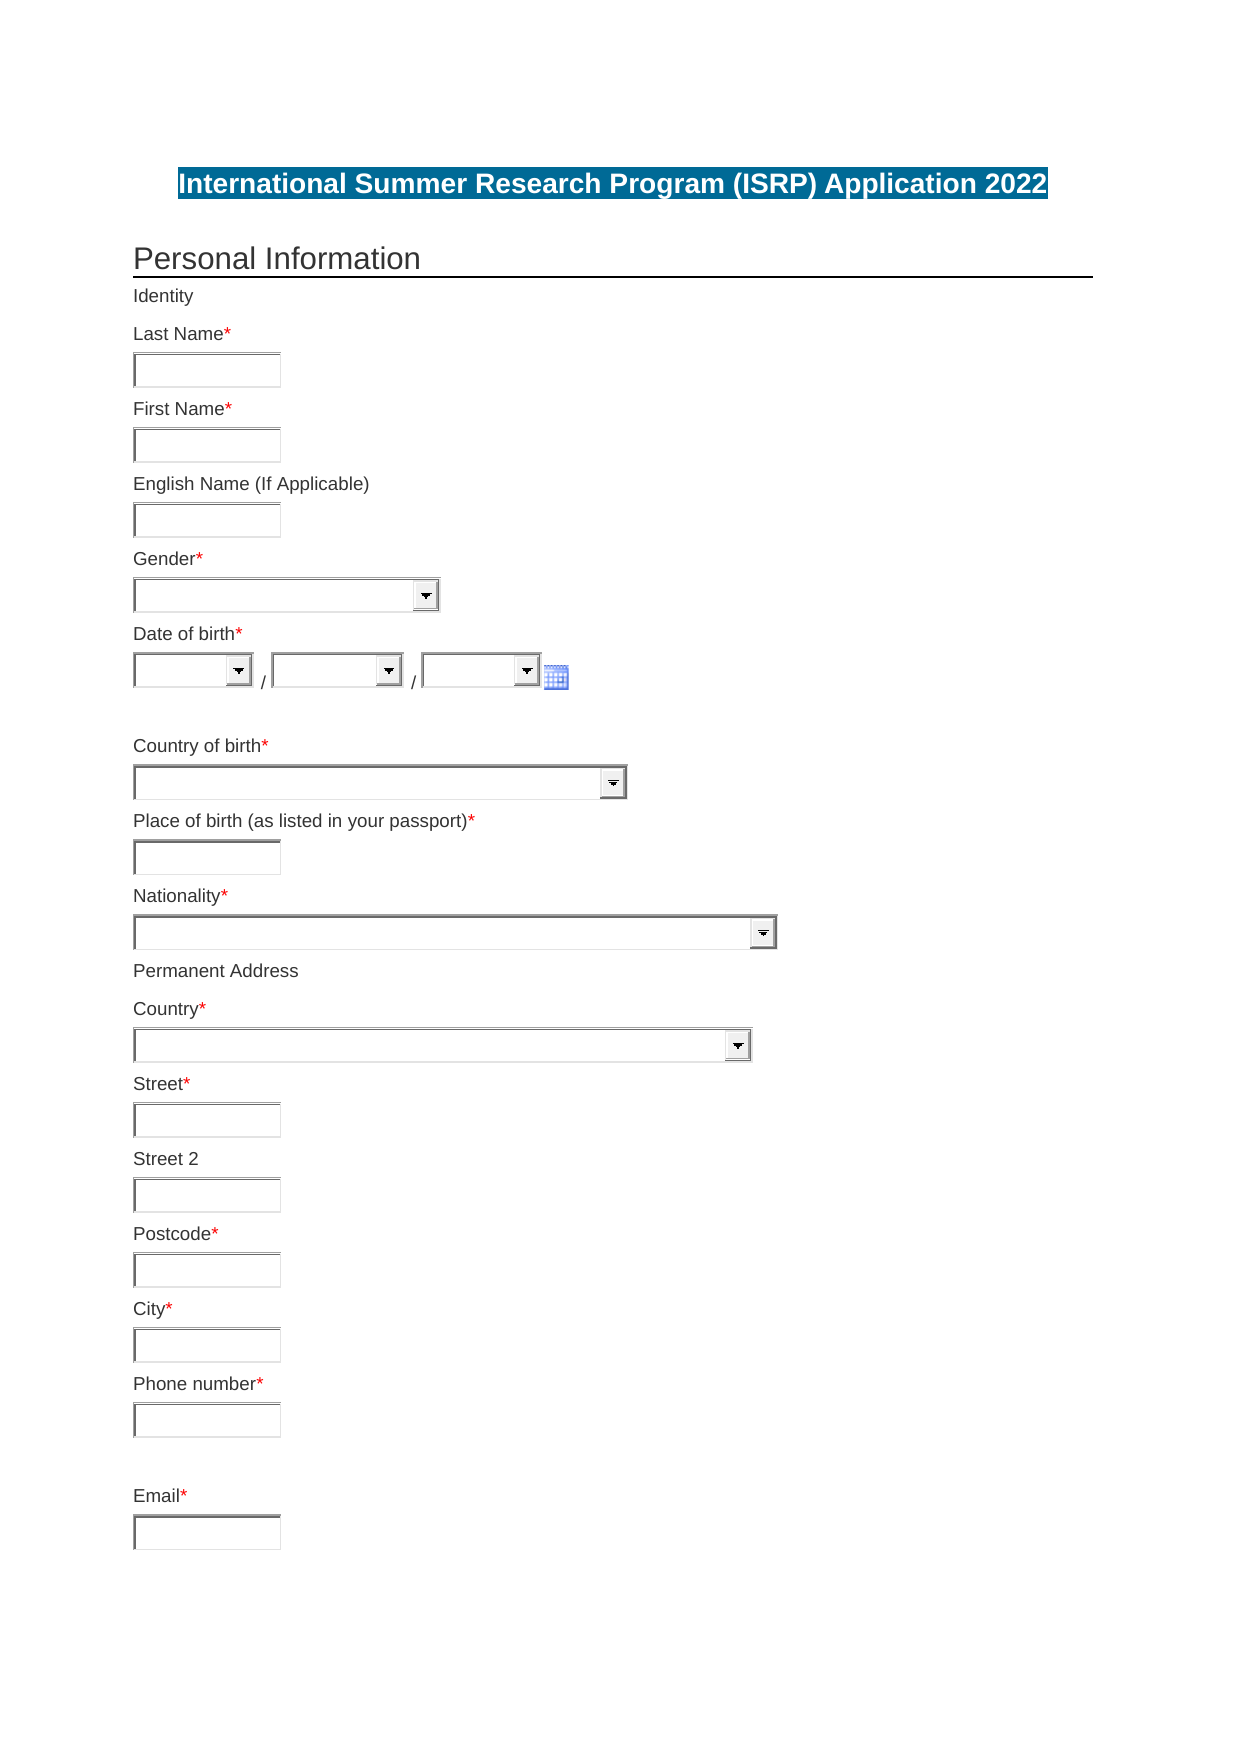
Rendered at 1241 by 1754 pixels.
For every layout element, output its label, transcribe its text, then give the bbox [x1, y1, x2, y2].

text Permanent Address [133, 952, 1093, 989]
text Gender* [133, 539, 1093, 577]
text International Summer Research Program (ISRP) Application 2022 [133, 164, 1093, 202]
text Phone number* [133, 1364, 1093, 1402]
text English Name (If Applicable) [133, 464, 1093, 502]
text Nationality* [133, 877, 1093, 914]
text City* [133, 1289, 1093, 1327]
text Place of birth (as listed in your passport)* [133, 802, 1093, 839]
text Identity [133, 278, 1093, 314]
text Country of birth* [133, 727, 1093, 764]
text Last Name* [133, 314, 1093, 352]
text / / [133, 652, 1093, 727]
text Postcode* [133, 1214, 1093, 1252]
text Email* [133, 1477, 1093, 1514]
text Date of birth* [133, 614, 1093, 652]
text Street 2 [133, 1139, 1093, 1177]
text Personal Information [133, 239, 1093, 276]
picture [543, 665, 569, 690]
text First Name* [133, 389, 1093, 427]
text Country* [133, 989, 1093, 1027]
text Street* [133, 1064, 1093, 1102]
